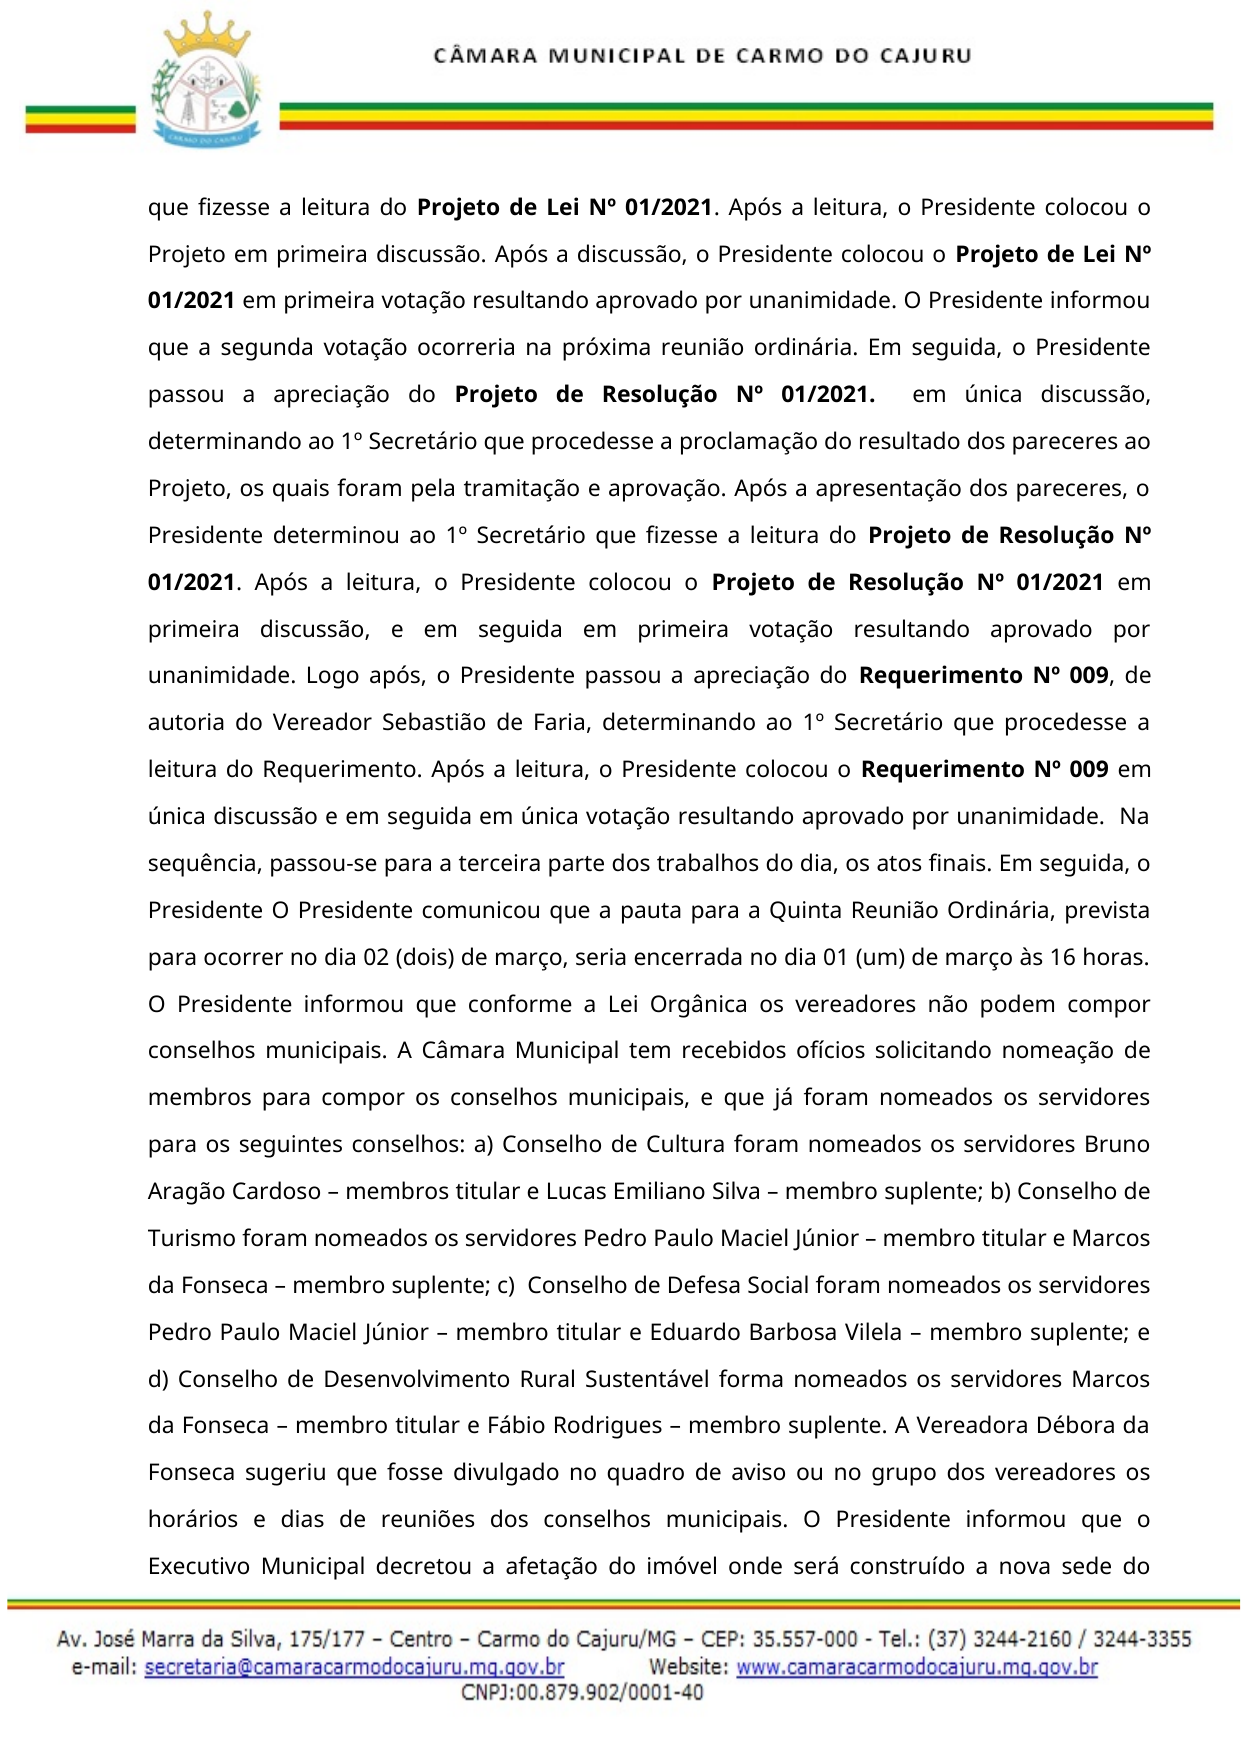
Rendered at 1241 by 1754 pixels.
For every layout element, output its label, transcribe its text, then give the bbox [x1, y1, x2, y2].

picture [7, 1590, 1241, 1724]
picture [18, 0, 1233, 175]
